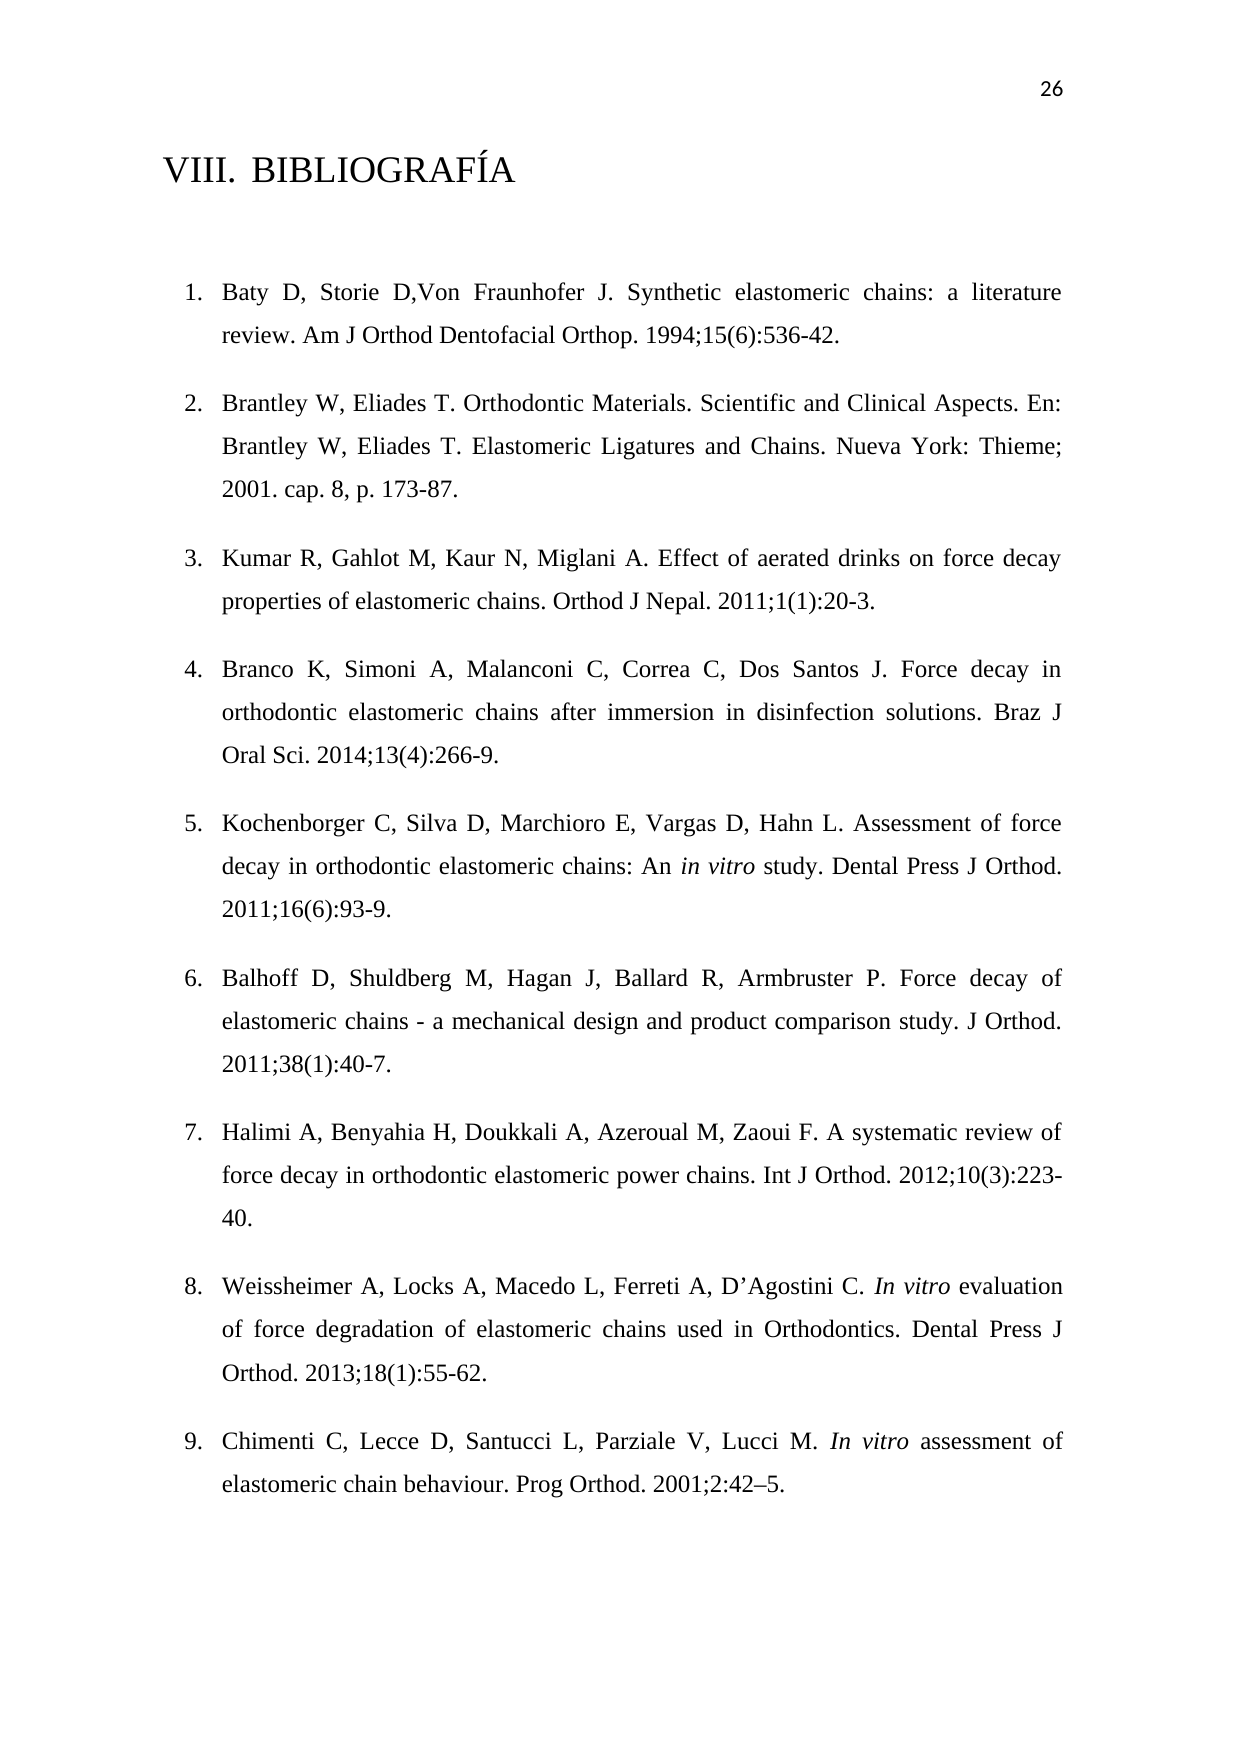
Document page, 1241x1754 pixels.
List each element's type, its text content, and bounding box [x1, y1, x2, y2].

list Branco K, Simoni A, Malanconi C, Correa C, Dos Santos J. Force decay in orthodontic elastomeric chains after immersion in disinfection solutions. Braz J Oral Sci. 2014;13(4):266-9. [184, 654, 1063, 769]
list Halimi A, Benyahia H, Doukkali A, Azeroual M, Zaoui F. A systematic review of force decay in orthodontic elastomeric power chains. Int J Orthod. 2012;10(3):223-40. [184, 1117, 1063, 1232]
list Baty D, Storie D,Von Fraunhofer J. Synthetic elastomeric chains: a literature review. Am J Orthod Dentofacial Orthop. 1994;15(6):536-42. [184, 277, 1063, 349]
list Brantley W, Eliades T. Orthodontic Materials. Scientific and Clinical Aspects. En: Brantley W, Eliades T. Elastomeric Ligatures and Chains. Nueva York: Thieme; 2001. cap. 8, p. 173-87. [184, 388, 1063, 503]
list Kumar R, Gahlot M, Kaur N, Miglani A. Effect of aerated drinks on force decay properties of elastomeric chains. Orthod J Nepal. 2011;1(1):20-3. [184, 543, 1063, 614]
list Weissheimer A, Locks A, Macedo L, Ferreti A, D’Agostini C. In vitro evaluation of force degradation of elastomeric chains used in Orthodontics. Dental Press J Orthod. 2013;18(1):55-62. [184, 1271, 1063, 1386]
list BIBLIOGRAFÍA [162, 148, 1063, 191]
list Chimenti C, Lecce D, Santucci L, Parziale V, Lucci M. In vitro assessment of elastomeric chain behaviour. Prog Orthod. 2001;2:42–5. [184, 1426, 1063, 1498]
list Balhoff D, Shuldberg M, Hagan J, Ballard R, Armbruster P. Force decay of elastomeric chains - a mechanical design and product comparison study. J Orthod. 2011;38(1):40-7. [184, 963, 1063, 1078]
list Kochenborger C, Silva D, Marchioro E, Vargas D, Hahn L. Assessment of force decay in orthodontic elastomeric chains: An in vitro study. Dental Press J Orthod. 2011;16(6):93-9. [184, 808, 1063, 923]
